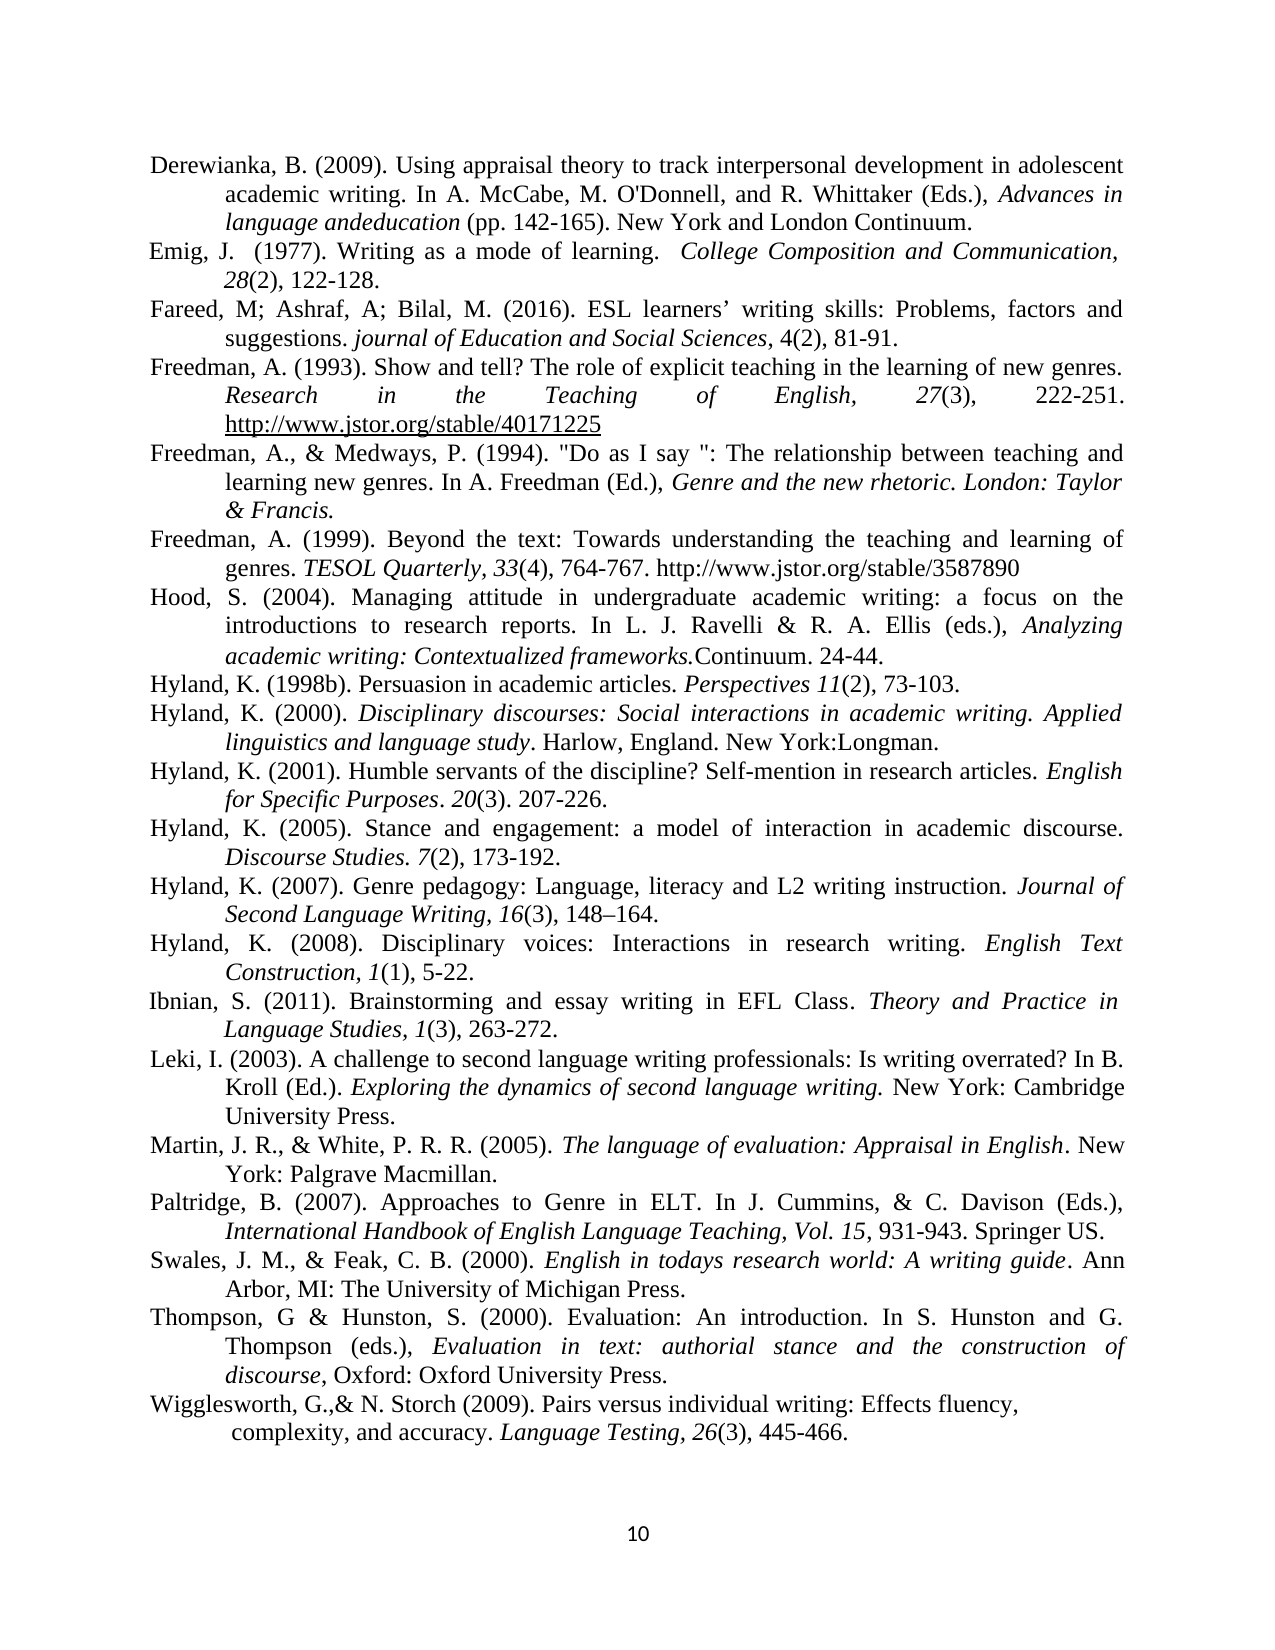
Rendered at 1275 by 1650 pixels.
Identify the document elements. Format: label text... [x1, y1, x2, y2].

text complexity, and accuracy. Language Testing, 26(3), 445-466. [150, 1417, 1125, 1446]
text Thompson, G & Hunston, S. (2000). Evaluation: An introduction. In S. Hunston and G. Thompson (eds.), Evaluation in text: authorial stance and the construction of discourse, Oxford: Oxford University Press. [150, 1302, 1125, 1389]
text Wigglesworth, G.,& N. Storch (2009). Pairs versus individual writing: Effects fluency, [150, 1389, 1125, 1417]
text Hyland, K. (2005). Stance and engagement: a model of interaction in academic discourse. Discourse Studies. 7(2), 173-192. [150, 813, 1125, 871]
text Ibnian, S. (2011). Brainstorming and essay writing in EFL Class. Theory and Practice in Language Studies, 1(3), 263-272. [148, 986, 1121, 1043]
text Swales, J. M., & Feak, C. B. (2000). English in todays research world: A writing guide. Ann Arbor, MI: The University of Michigan Press. [150, 1245, 1125, 1302]
text Martin, J. R., & White, P. R. R. (2005). The language of evaluation: Appraisal in English. New York: Palgrave Macmillan. [150, 1130, 1125, 1187]
text Emig, J. (1977). Writing as a mode of learning. College Composition and Communication, 28(2), 122-128. [148, 236, 1121, 294]
text Freedman, A., & Medways, P. (1994). "Do as I say ": The relationship between teaching and learning new genres. In A. Freedman (Ed.), Genre and the new rhetoric. London: Taylor & Francis. [150, 438, 1125, 524]
text Hood, S. (2004). Managing attitude in undergraduate academic writing: a focus on the introductions to research reports. In L. J. Ravelli & R. A. Ellis (eds.), Analyzing academic writing: Contextualized frameworks.Continuum. 24‐44. [150, 582, 1125, 669]
text Paltridge, B. (2007). Approaches to Genre in ELT. In J. Cummins, & C. Davison (Eds.), International Handbook of English Language Teaching, Vol. 15, 931-943. Springer US. [150, 1187, 1125, 1245]
text Derewianka, B. (2009). Using appraisal theory to track interpersonal development in adolescent academic writing. In A. McCabe, M. O'Donnell, and R. Whittaker (Eds.), Advances in language andeducation (pp. 142-165). New York and London Continuum. [150, 150, 1125, 236]
text Fareed, M; Ashraf, A; Bilal, M. (2016). ESL learners’ writing skills: Problems, factors and suggestions. journal of Education and Social Sciences, 4(2), 81-91. [150, 294, 1125, 352]
text Hyland, K. (1998b). Persuasion in academic articles. Perspectives 11(2), 73-103. [150, 669, 1125, 698]
text Hyland, K. (2001). Humble servants of the discipline? Self-mention in research articles. English for Specific Purposes. 20(3). 207-226. [150, 756, 1125, 813]
text Freedman, A. (1999). Beyond the text: Towards understanding the teaching and learning of genres. TESOL Quarterly, 33(4), 764-767. http://www.jstor.org/stable/3587890 [150, 524, 1125, 582]
text Hyland, K. (2008). Disciplinary voices: Interactions in research writing. English Text Construction, 1(1), 5-22. [150, 928, 1125, 986]
text Hyland, K. (2007). Genre pedagogy: Language, literacy and L2 writing instruction. Journal of Second Language Writing, 16(3), 148–164. [150, 871, 1125, 928]
text Hyland, K. (2000). Disciplinary discourses: Social interactions in academic writing. Applied linguistics and language study. Harlow, England. New York:Longman. [150, 698, 1125, 756]
text Leki, I. (2003). A challenge to second language writing professionals: Is writing overrated? In B. Kroll (Ed.). Exploring the dynamics of second language writing. New York: Cambridge University Press. [150, 1044, 1125, 1130]
text Freedman, A. (1993). Show and tell? The role of explicit teaching in the learning of new genres. Research in the Teaching of English, 27(3), 222-251. http://www.jstor.org/stable/40171225 [150, 352, 1125, 438]
